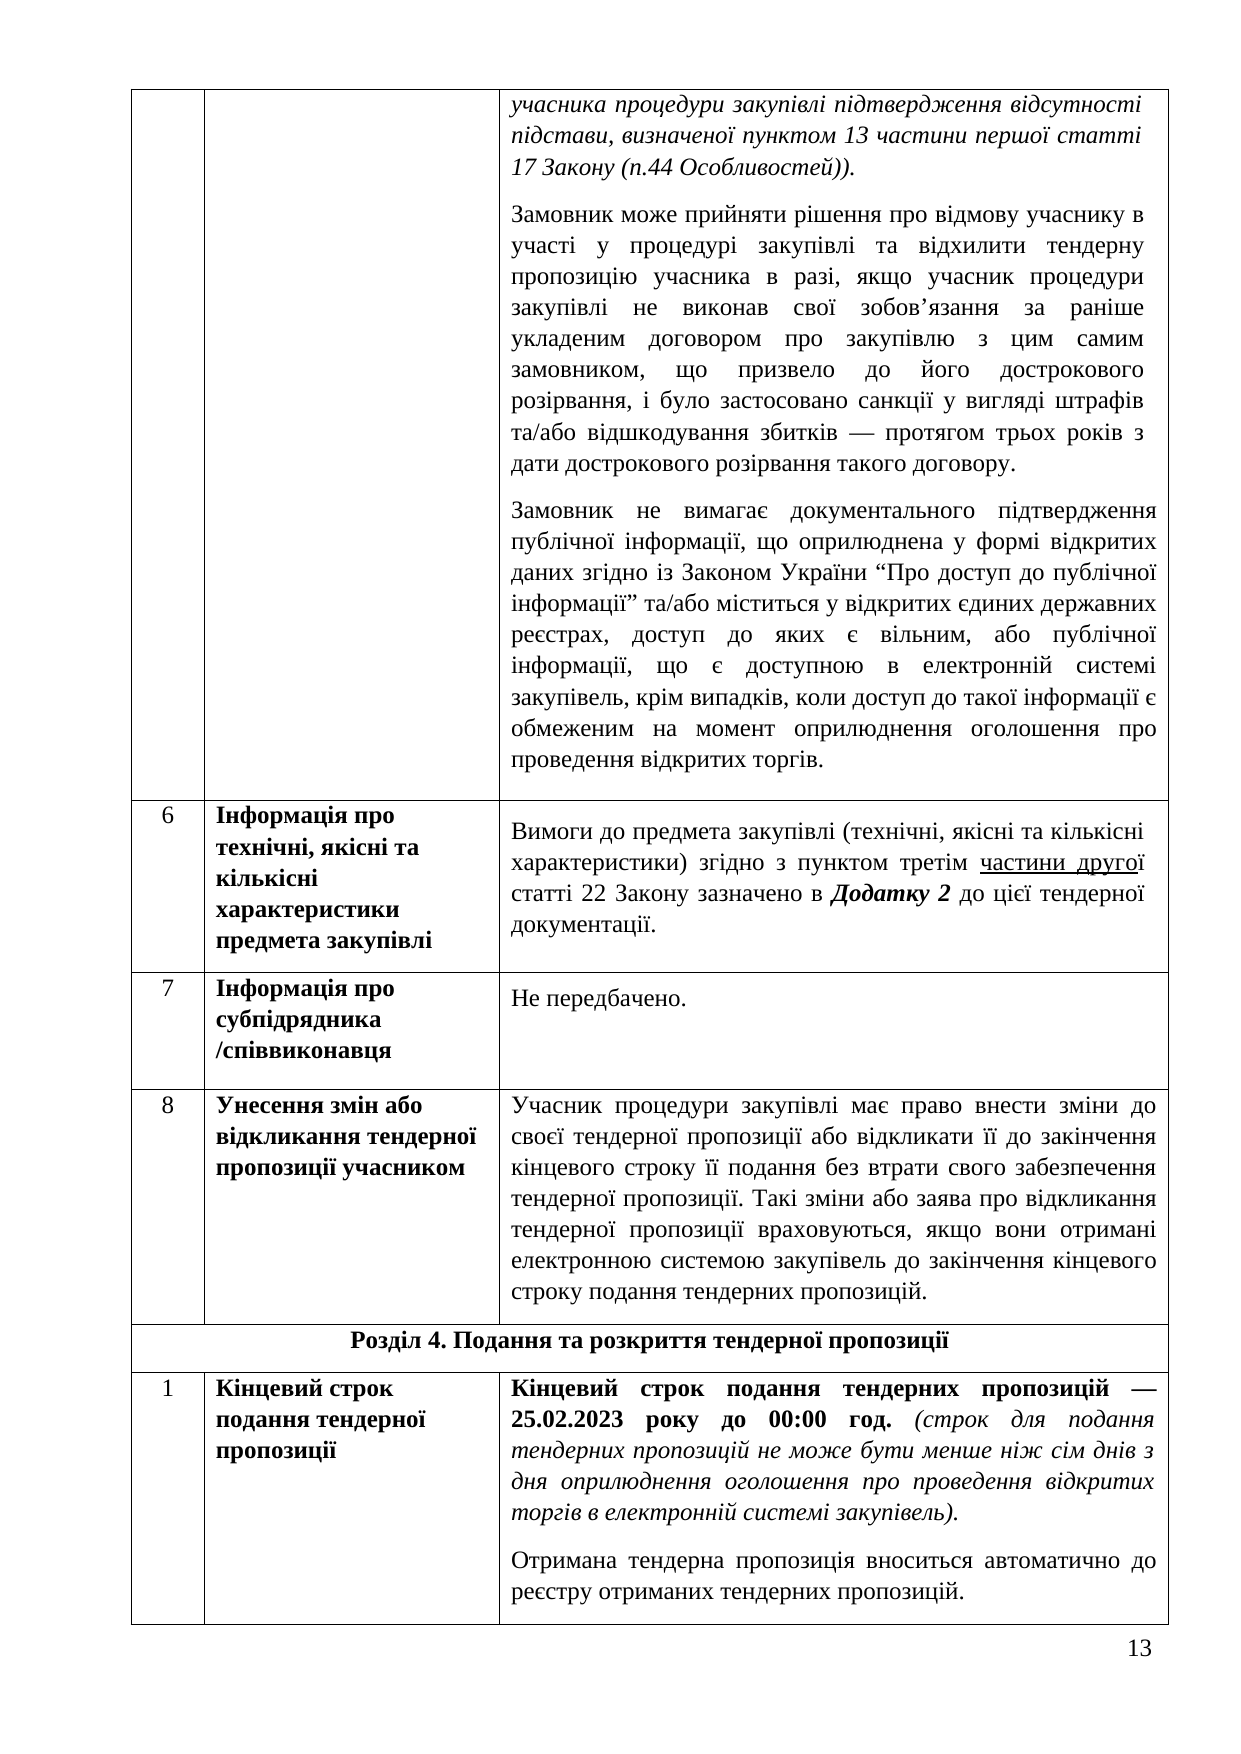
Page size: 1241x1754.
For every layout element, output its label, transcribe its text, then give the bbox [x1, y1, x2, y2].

table_cell Не передбачено. [500, 973, 1168, 1089]
table_cell Інформація про субпідрядника /співвиконавця [205, 973, 499, 1089]
table_cell 8 [132, 1090, 204, 1324]
table_cell Унесення змін або відкликання тендерної пропозиції учасником [205, 1090, 499, 1324]
table_cell 5 [132, 90, 204, 799]
table_cell Розділ 4. Подання та розкриття тендерної пропозиції [132, 1325, 1168, 1372]
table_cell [205, 90, 499, 799]
table_cell Інформація про технічні, якісні та кількісні характеристики предмета закупівлі [205, 801, 499, 972]
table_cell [205, 1373, 499, 1624]
table_cell 6 [132, 801, 204, 972]
table_cell 1 [132, 1373, 204, 1624]
table_cell Вимоги до предмета закупівлі (технічні, якісні та кількісні характеристики) згідно з пунктом третім частини другої статті 22 Закону зазначено в Додатку 2 до цієї тендерної документації. [500, 801, 1168, 972]
table_cell Учасник процедури закупівлі має право внести зміни до своєї тендерної пропозиції або відкликати її до закінчення кінцевого строку її подання без втрати свого забезпечення тендерної пропозиції. Такі зміни або заява про відкликання тендерної пропозиції враховуються, якщо вони отримані електронною системою закупівель до закінчення кінцевого строку подання тендерних пропозицій. [500, 1090, 1168, 1324]
table_cell 7 [132, 973, 204, 1089]
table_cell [500, 1373, 1168, 1624]
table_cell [500, 90, 1168, 799]
